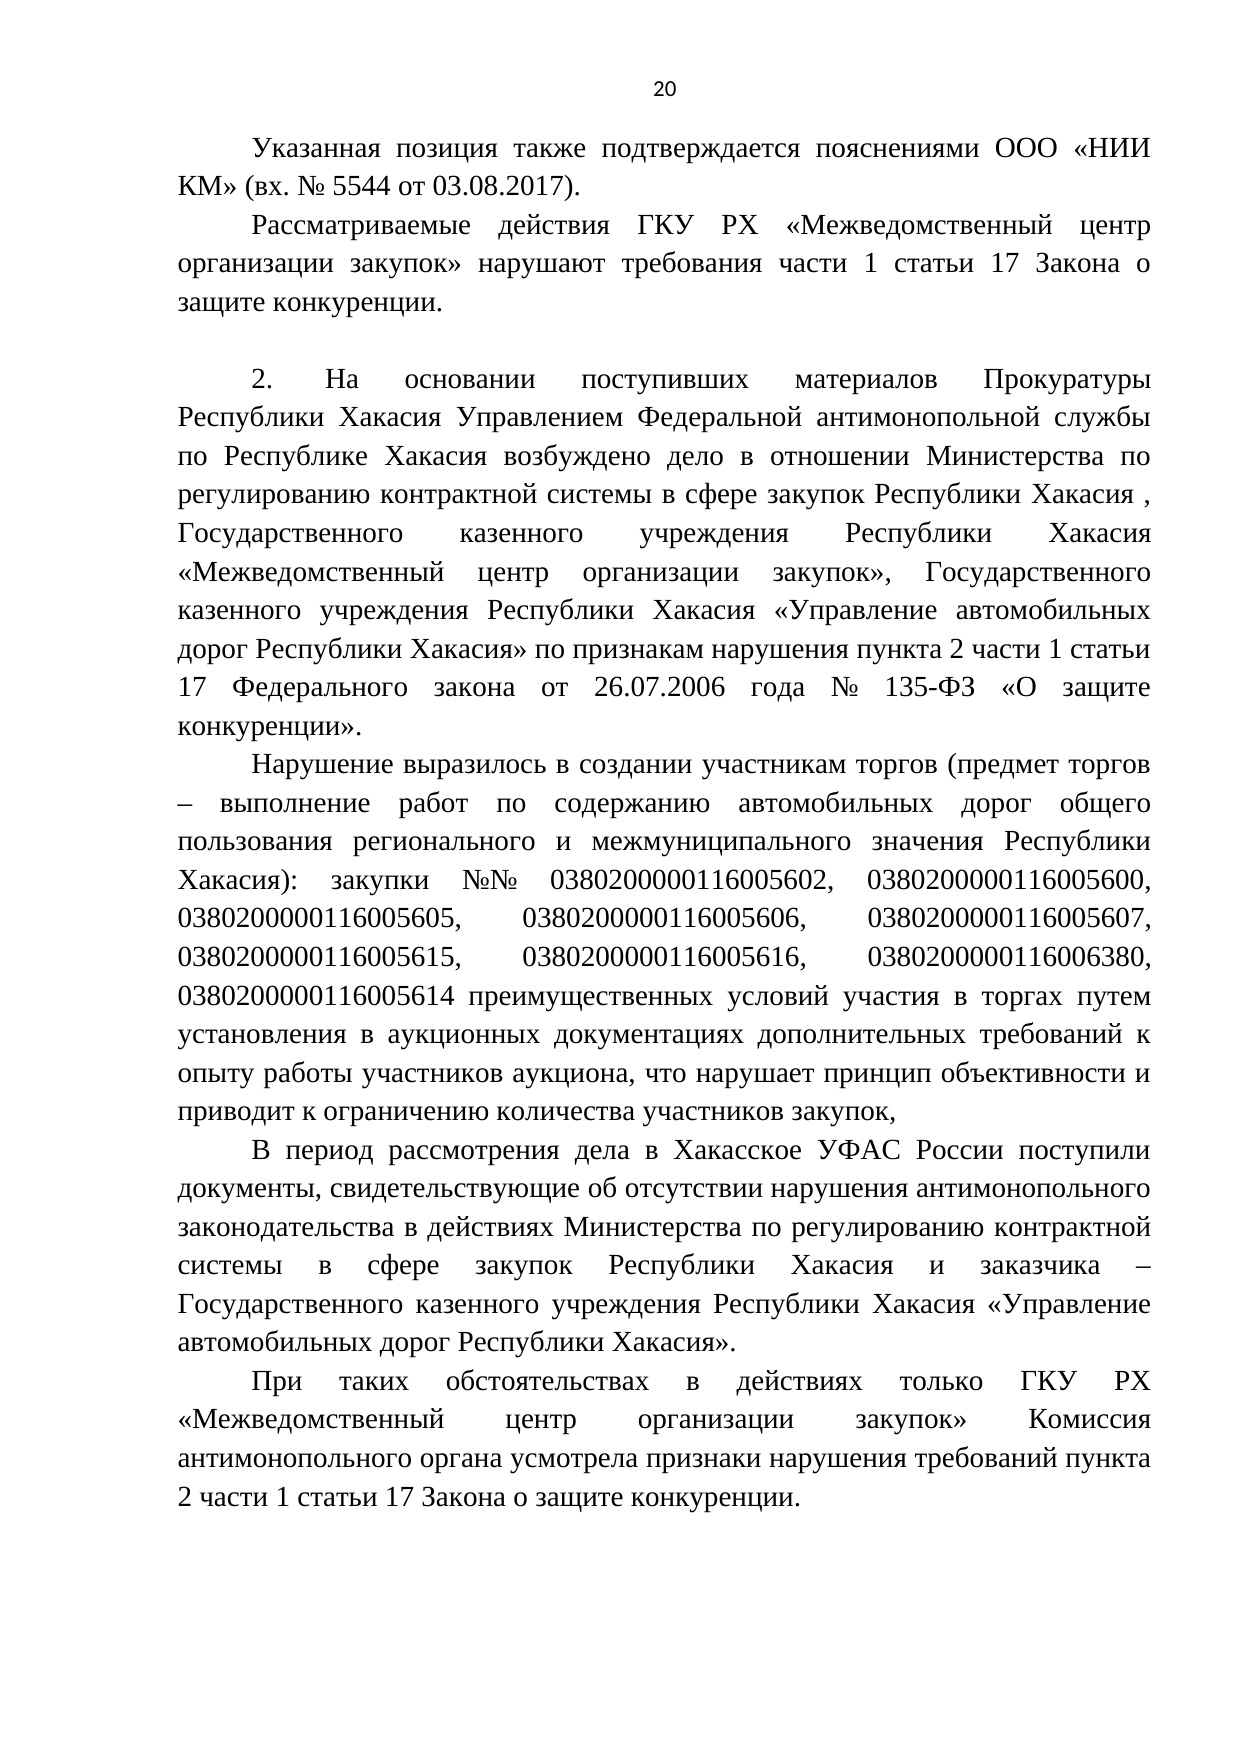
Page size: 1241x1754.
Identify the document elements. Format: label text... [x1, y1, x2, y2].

text При таких обстоятельствах в действиях только ГКУ РХ «Межведомственный центр организации закупок» Комиссия антимонопольного органа усмотрела признаки нарушения требований пункта 2 части 1 статьи 17 Закона о защите конкуренции. [177, 1363, 1152, 1512]
text В период рассмотрения дела в Хакасское УФАС России поступили документы, свидетельствующие об отсутствии нарушения антимонопольного законодательства в действиях Министерства по регулированию контрактной системы в сфере закупок Республики Хакасия и заказчика – Государственного казенного учреждения Республики Хакасия «Управление автомобильных дорог Республики Хакасия». [177, 1132, 1152, 1358]
list Рассматриваемые действия ГКУ РХ «Межведомственный центр организации закупок» нарушают требования части 1 статьи 17 Закона о защите конкуренции. [177, 207, 1152, 317]
text Указанная позиция также подтверждается пояснениями ООО «НИИ КМ» (вх. № 5544 от 03.08.2017). [177, 130, 1152, 202]
text Нарушение выразилось в создании участникам торгов (предмет торгов – выполнение работ по содержанию автомобильных дорог общего пользования регионального и межмуниципального значения Республики Хакасия): закупки №№ 0380200000116005602, 0380200000116005600, 0380200000116005605, 0380200000116005606, 0380200000116005607, 0380200000116005615, 0380200000116005616, 0380200000116006380, 0380200000116005614 преимущественных условий участия в торгах путем установления в аукционных документациях дополнительных требований к опыту работы участников аукциона, что нарушает принцип объективности и приводит к ограничению количества участников закупок, [177, 746, 1152, 1127]
list На основании поступивших материалов Прокуратуры Республики Хакасия Управлением Федеральной антимонопольной службы по Республике Хакасия возбуждено дело в отношении Министерства по регулированию контрактной системы в сфере закупок Республики Хакасия , Государственного казенного учреждения Республики Хакасия «Межведомственный центр организации закупок», Государственного казенного учреждения Республики Хакасия «Управление автомобильных дорог Республики Хакасия» по признакам нарушения пункта 2 части 1 статьи 17 Федерального закона от 26.07.2006 года № 135-ФЗ «О защите конкуренции». [177, 361, 1152, 741]
